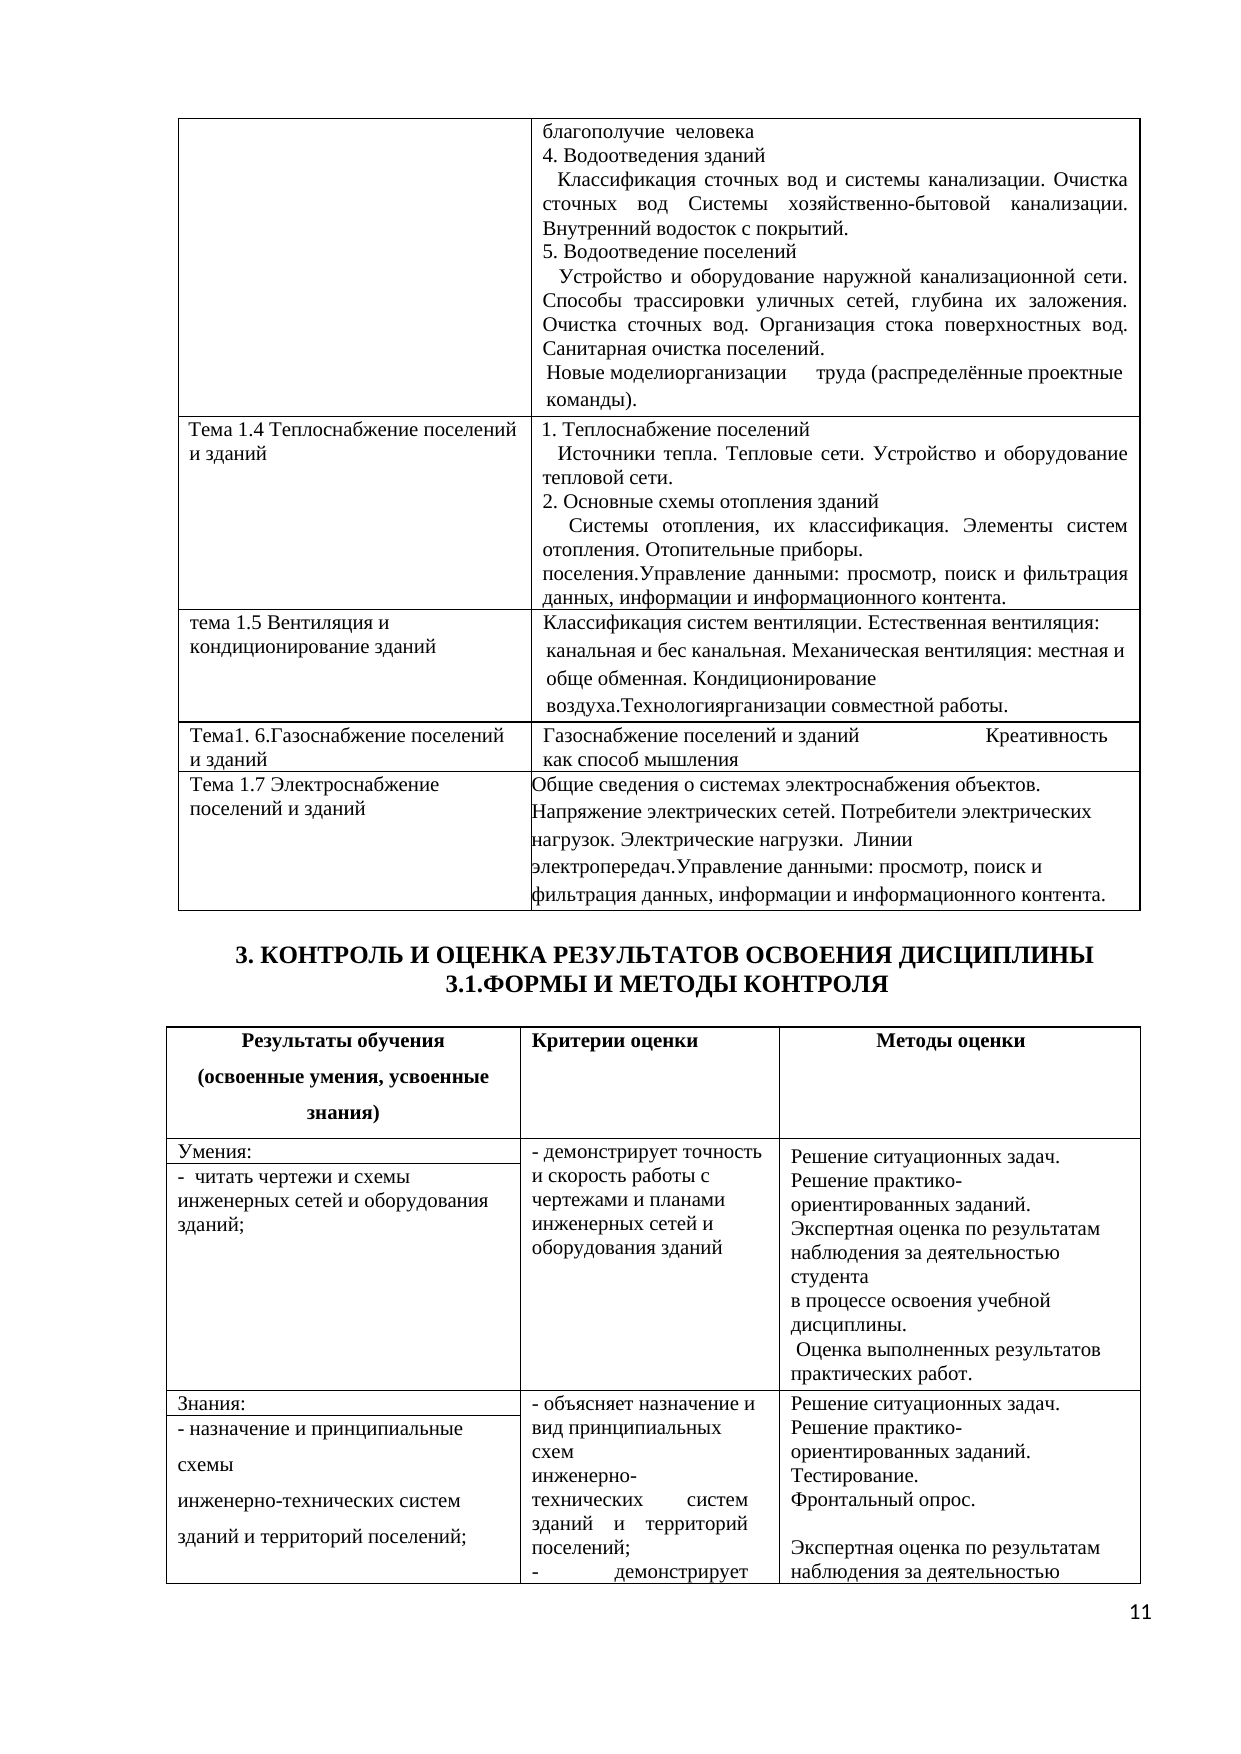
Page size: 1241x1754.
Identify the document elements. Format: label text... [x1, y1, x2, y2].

text 3.1.ФОРМЫ И МЕТОДЫ КОНТРОЛЯ [177, 969, 1157, 998]
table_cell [179, 119, 531, 416]
table_cell Решение ситуационных задач. Решение практико-ориентированных заданий. Тестирование. Фронтальный опрос. Экспертная оценка по результатам наблюдения за деятельностью студента в процессе освоения учебной дисциплины. Оценка выполненных результатов практических работ. [780, 1391, 1140, 1583]
text 3. КОНТРОЛЬ И ОЦЕНКА РЕЗУЛЬТАТОВ ОСВОЕНИЯ ДИСЦИПЛИНЫ [178, 940, 1152, 969]
table_header Методы оценки [780, 1028, 1140, 1138]
table_cell Газоснабжение поселений и зданий Креативность как способ мышления [532, 723, 1139, 771]
table_cell - объясняет назначение и вид принципиальных схем инженерно-технических систем зданий и территорий поселений; - демонстрирует понимание основ расчетов водоснабжения и канализации; - представляет общие принципы энергоснабжения зданий и поселений; -описывает системы вентиляции зданий [521, 1391, 779, 1583]
table_cell 1. Теплоснабжение поселений Источники тепла. Тепловые сети. Устройство и оборудование тепловой сети. 2. Основные схемы отопления зданий Системы отопления, их классификация. Элементы систем отопления. Отопительные приборы. поселения.Управление данными: просмотр, поиск и фильтрация данных, информации и информационного контента. [532, 417, 1139, 609]
table_cell - демонстрирует точность и скорость работы с чертежами и планами инженерных сетей и оборудования зданий [521, 1139, 779, 1390]
table_header Критерии оценки [521, 1028, 779, 1138]
table_cell Тема 1.7 Электроснабжение поселений и зданий [179, 772, 531, 910]
table_cell Тема1. 6.Газоснабжение поселений и зданий [179, 723, 531, 771]
table_cell Тема 1.4 Теплоснабжение поселений и зданий [179, 417, 531, 609]
table_cell тема 1.5 Вентиляция и кондиционирование зданий [179, 610, 531, 721]
table_cell - читать чертежи и схемы инженерных сетей и оборудования зданий; [167, 1164, 520, 1390]
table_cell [167, 1416, 520, 1583]
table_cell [532, 119, 1139, 416]
table_cell Умения: [167, 1139, 520, 1163]
table_cell Общие сведения о системах электроснабжения объектов. Напряжение электрических сетей. Потребители электрических нагрузок. Электрические нагрузки. Линии электропередач.Управление данными: просмотр, поиск и фильтрация данных, информации и информационного контента. [532, 772, 1139, 910]
table_cell Знания: [167, 1391, 520, 1415]
table_header Результаты обучения (освоенные умения, усвоенные знания) [167, 1028, 520, 1138]
table_cell Решение ситуационных задач. Решение практико-ориентированных заданий. Экспертная оценка по результатам наблюдения за деятельностью студента в процессе освоения учебной дисциплины. Оценка выполненных результатов практических работ. [780, 1139, 1140, 1390]
table_cell Классификация систем вентиляции. Естественная вентиляция: канальная и бес канальная. Механическая вентиляция: местная и обще обменная. Кондиционирование воздуха.Технологиярганизации совместной работы. [532, 610, 1139, 721]
